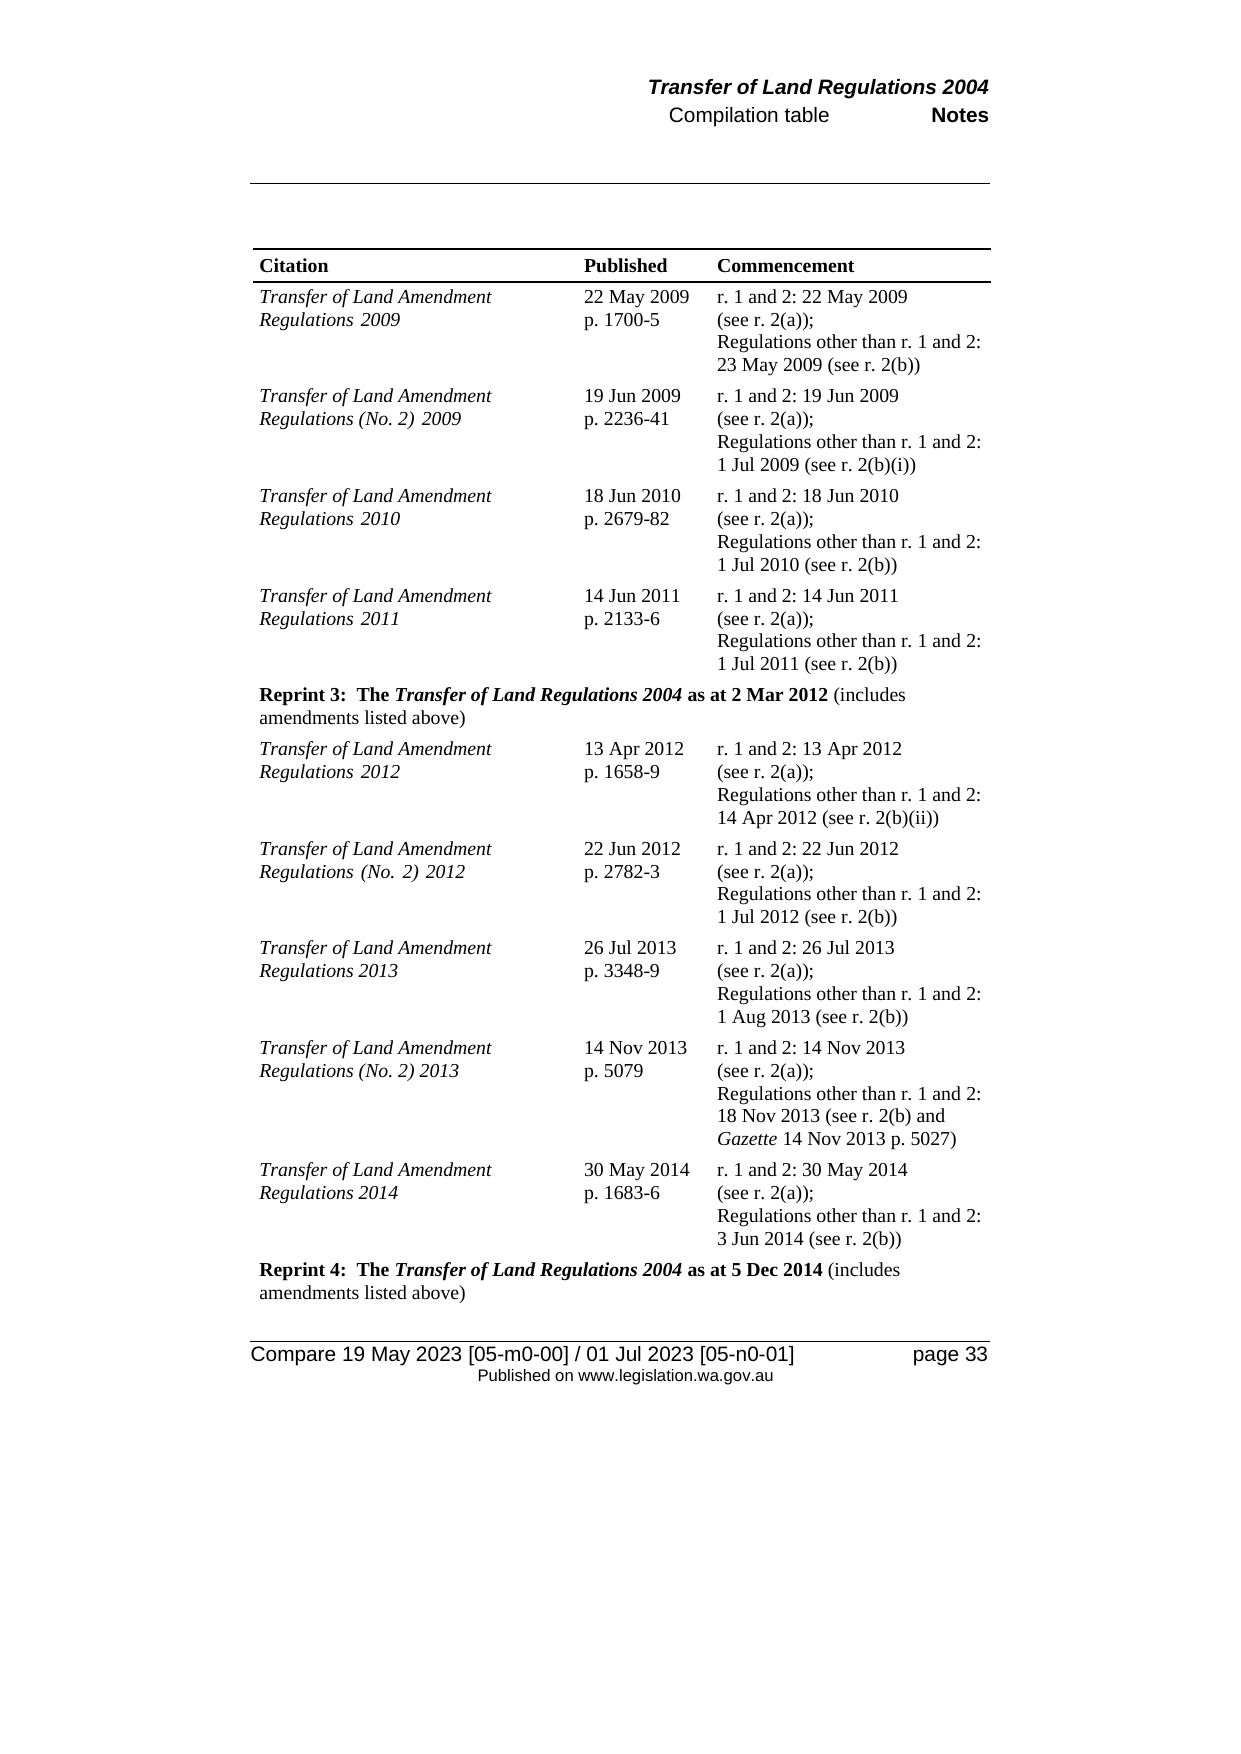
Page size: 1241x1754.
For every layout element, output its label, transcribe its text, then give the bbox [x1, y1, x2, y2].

table_cell Transfer of Land Amendment Regulations (No. 2) 2009 [253, 380, 578, 480]
table_cell 22 Jun 2012 p. 2782-3 [578, 833, 711, 932]
table_cell Transfer of Land Amendment Regulations (No. 2) 2013 [253, 1032, 578, 1154]
table_cell Transfer of Land Amendment Regulations 2012 [253, 733, 578, 833]
table_cell Reprint 3: The Transfer of Land Regulations 2004 as at 2 Mar 2012 (includes amendments listed above) [253, 679, 991, 733]
table_header Citation [253, 250, 578, 281]
table_cell Transfer of Land Amendment Regulations 2011 [253, 580, 578, 679]
table_cell r. 1 and 2: 13 Apr 2012 (see r. 2(a)); Regulations other than r. 1 and 2: 14 Apr 2012 (see r. 2(b)(ii)) [711, 733, 991, 833]
table_cell Reprint 4: The Transfer of Land Regulations 2004 as at 5 Dec 2014 (includes amendments listed above) [253, 1254, 991, 1308]
table_cell Transfer of Land Amendment Regulations 2014 [253, 1154, 578, 1254]
table_cell 30 May 2014 p. 1683-6 [578, 1154, 711, 1254]
table_cell r. 1 and 2: 19 Jun 2009 (see r. 2(a)); Regulations other than r. 1 and 2: 1 Jul 2009 (see r. 2(b)(i)) [711, 380, 991, 480]
table_cell 19 Jun 2009 p. 2236-41 [578, 380, 711, 480]
table_cell 14 Jun 2011 p. 2133-6 [578, 580, 711, 679]
table_cell r. 1 and 2: 18 Jun 2010 (see r. 2(a)); Regulations other than r. 1 and 2: 1 Jul 2010 (see r. 2(b)) [711, 480, 991, 579]
table_cell Transfer of Land Amendment Regulations 2010 [253, 480, 578, 579]
table_header Commencement [711, 250, 991, 281]
table_cell r. 1 and 2: 14 Jun 2011 (see r. 2(a)); Regulations other than r. 1 and 2: 1 Jul 2011 (see r. 2(b)) [711, 580, 991, 679]
table_cell 13 Apr 2012 p. 1658-9 [578, 733, 711, 833]
table_cell Transfer of Land Amendment Regulations 2009 [253, 283, 578, 380]
table_cell Transfer of Land Amendment Regulations 2013 [253, 932, 578, 1032]
table_cell 26 Jul 2013 p. 3348-9 [578, 932, 711, 1032]
table_cell 18 Jun 2010 p. 2679-82 [578, 480, 711, 579]
table_cell 14 Nov 2013 p. 5079 [578, 1032, 711, 1154]
table_cell r. 1 and 2: 22 Jun 2012 (see r. 2(a)); Regulations other than r. 1 and 2: 1 Jul 2012 (see r. 2(b)) [711, 833, 991, 932]
table_cell 22 May 2009 p. 1700-5 [578, 283, 711, 380]
table_cell r. 1 and 2: 14 Nov 2013 (see r. 2(a)); Regulations other than r. 1 and 2: 18 Nov 2013 (see r. 2(b) and Gazette 14 Nov 2013 p. 5027) [711, 1032, 991, 1154]
table_cell r. 1 and 2: 30 May 2014 (see r. 2(a)); Regulations other than r. 1 and 2: 3 Jun 2014 (see r. 2(b)) [711, 1154, 991, 1254]
table_header Published [578, 250, 711, 281]
table_cell Transfer of Land Amendment Regulations (No. 2) 2012 [253, 833, 578, 932]
table_cell r. 1 and 2: 26 Jul 2013 (see r. 2(a)); Regulations other than r. 1 and 2: 1 Aug 2013 (see r. 2(b)) [711, 932, 991, 1032]
table_cell r. 1 and 2: 22 May 2009 (see r. 2(a)); Regulations other than r. 1 and 2: 23 May 2009 (see r. 2(b)) [711, 283, 991, 380]
